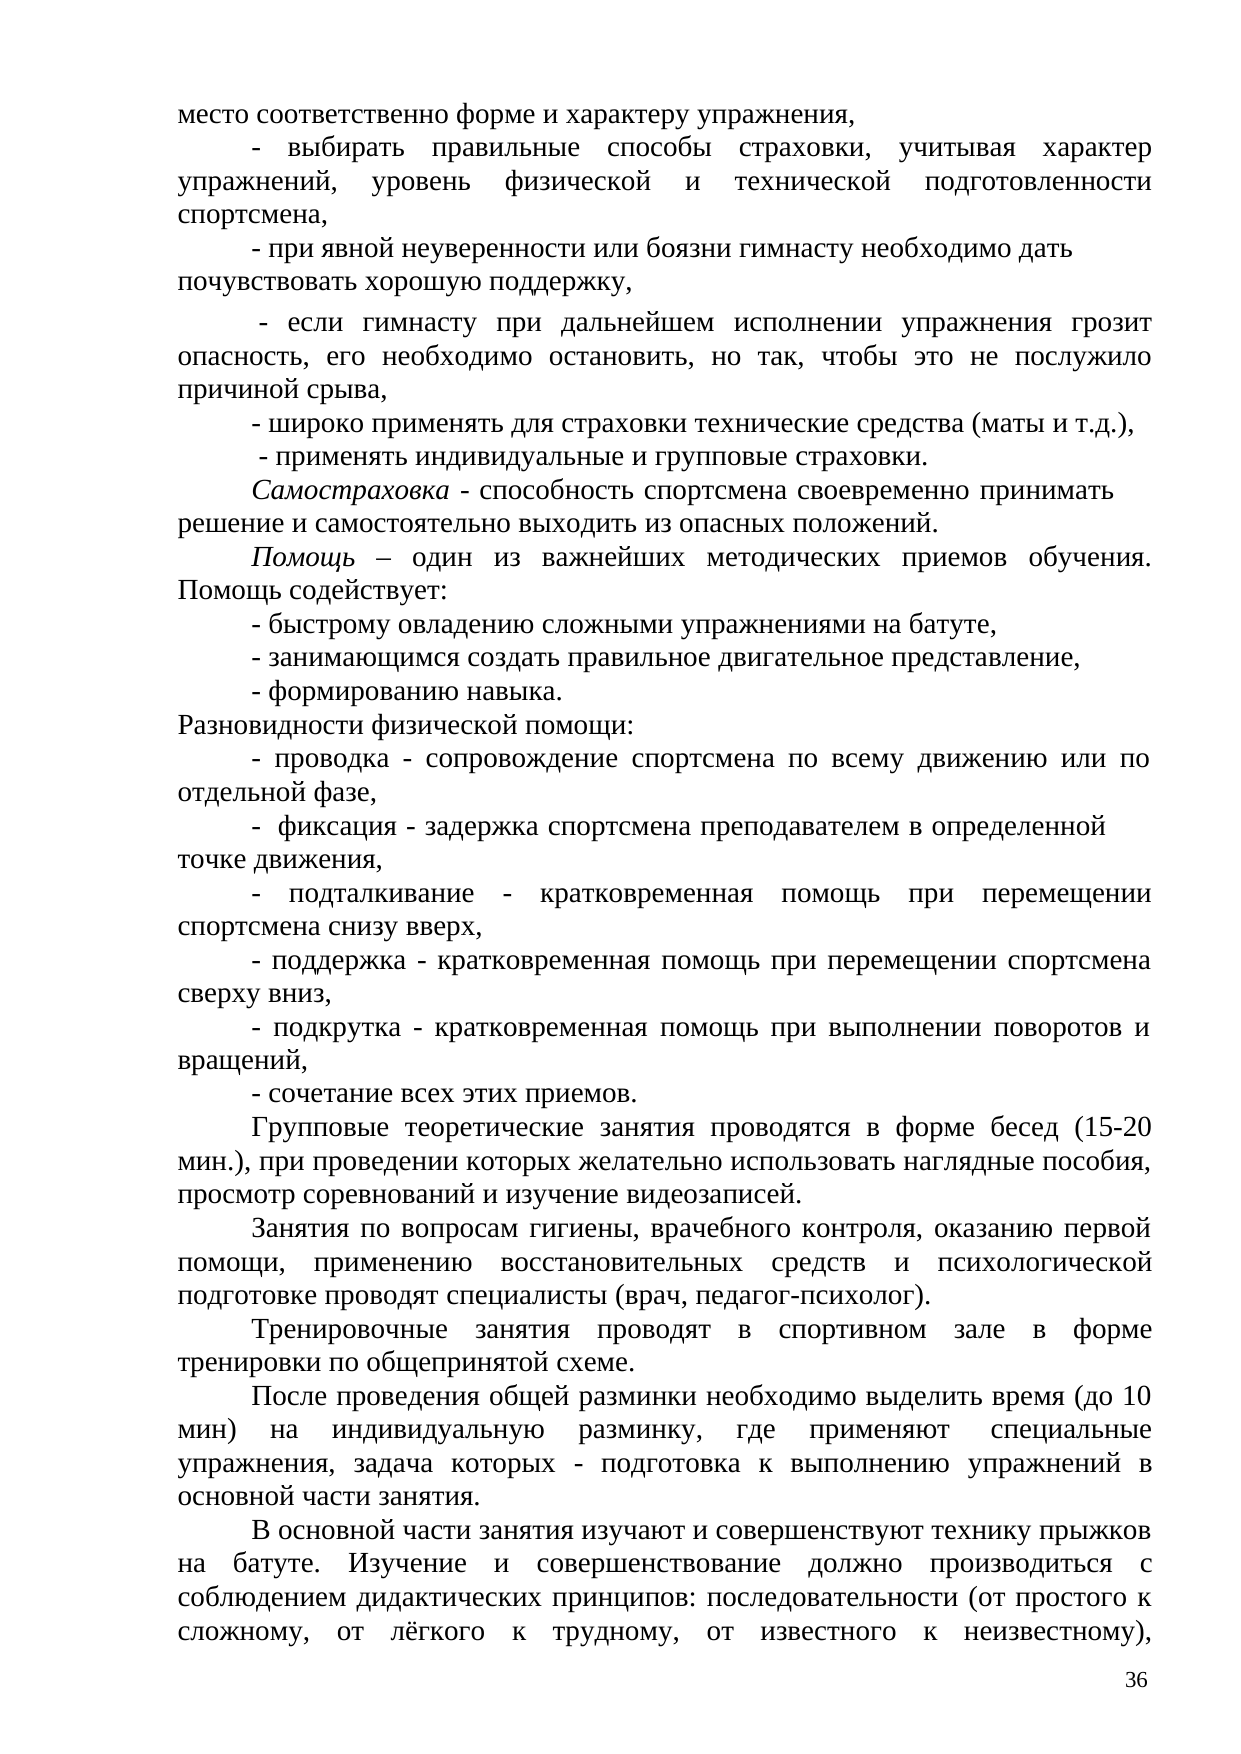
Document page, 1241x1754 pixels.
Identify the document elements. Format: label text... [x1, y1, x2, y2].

text Групповые теоретические занятия проводятся в форме бесед (15-20 мин.), при проведении которых желательно использовать наглядные пособия, просмотр соревнований и изучение видеозаписей. [177, 1109, 1152, 1210]
text Помощь содействует: [177, 573, 1176, 606]
list фиксация - задержка спортсмена преподавателем в определенной точке движения, [177, 808, 1152, 875]
list занимающимся создать правильное двигательное представление, [251, 640, 1176, 673]
list подкрутка - кратковременная помощь при выполнении поворотов и вращений, [177, 1009, 1152, 1076]
list проводка - сопровождение спортсмена по всему движению или по отдельной фазе, [177, 741, 1152, 808]
text Самостраховка - способность спортсмена своевременно принимать решение и самостоятельно выходить из опасных положений. [177, 472, 1176, 539]
list подталкивание - кратковременная помощь при перемещении спортсмена снизу вверх, [177, 875, 1152, 942]
list выбирать правильные способы страховки, учитывая характер упражнений, уровень физической и технической подготовленности спортсмена, [177, 129, 1152, 230]
list широко применять для страховки технические средства (маты и т.д.), [251, 405, 1176, 438]
list при явной неуверенности или боязни гимнасту необходимо дать почувствовать хорошую поддержку, [177, 230, 1073, 297]
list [177, 96, 1152, 129]
list применять индивидуальные и групповые страховки. [258, 438, 1176, 472]
list если гимнасту при дальнейшем исполнении упражнения грозит опасность, его необходимо остановить, но так, чтобы это не послужило причиной срыва, [177, 304, 1152, 405]
list формированию навыка. [251, 673, 1176, 707]
text Разновидности физической помощи: [177, 707, 1176, 740]
text Тренировочные занятия проводят в спортивном зале в форме тренировки по общепринятой схеме. [177, 1311, 1152, 1378]
text Занятия по вопросам гигиены, врачебного контроля, оказанию первой помощи, применению восстановительных средств и психологической подготовке проводят специалисты (врач, педагог-психолог). [177, 1210, 1152, 1311]
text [177, 1512, 1152, 1646]
text Помощь – один из важнейших методических приемов обучения. [251, 539, 1176, 573]
list поддержка - кратковременная помощь при перемещении спортсмена сверху вниз, [177, 942, 1152, 1009]
list сочетание всех этих приемов. [251, 1076, 1176, 1109]
text После проведения общей разминки необходимо выделить время (до 10 мин) на индивидуальную разминку, где применяют специальные упражнения, задача которых - подготовка к выполнению упражнений в основной части занятия. [177, 1378, 1152, 1512]
list быстрому овладению сложными упражнениями на батуте, [251, 606, 1176, 640]
